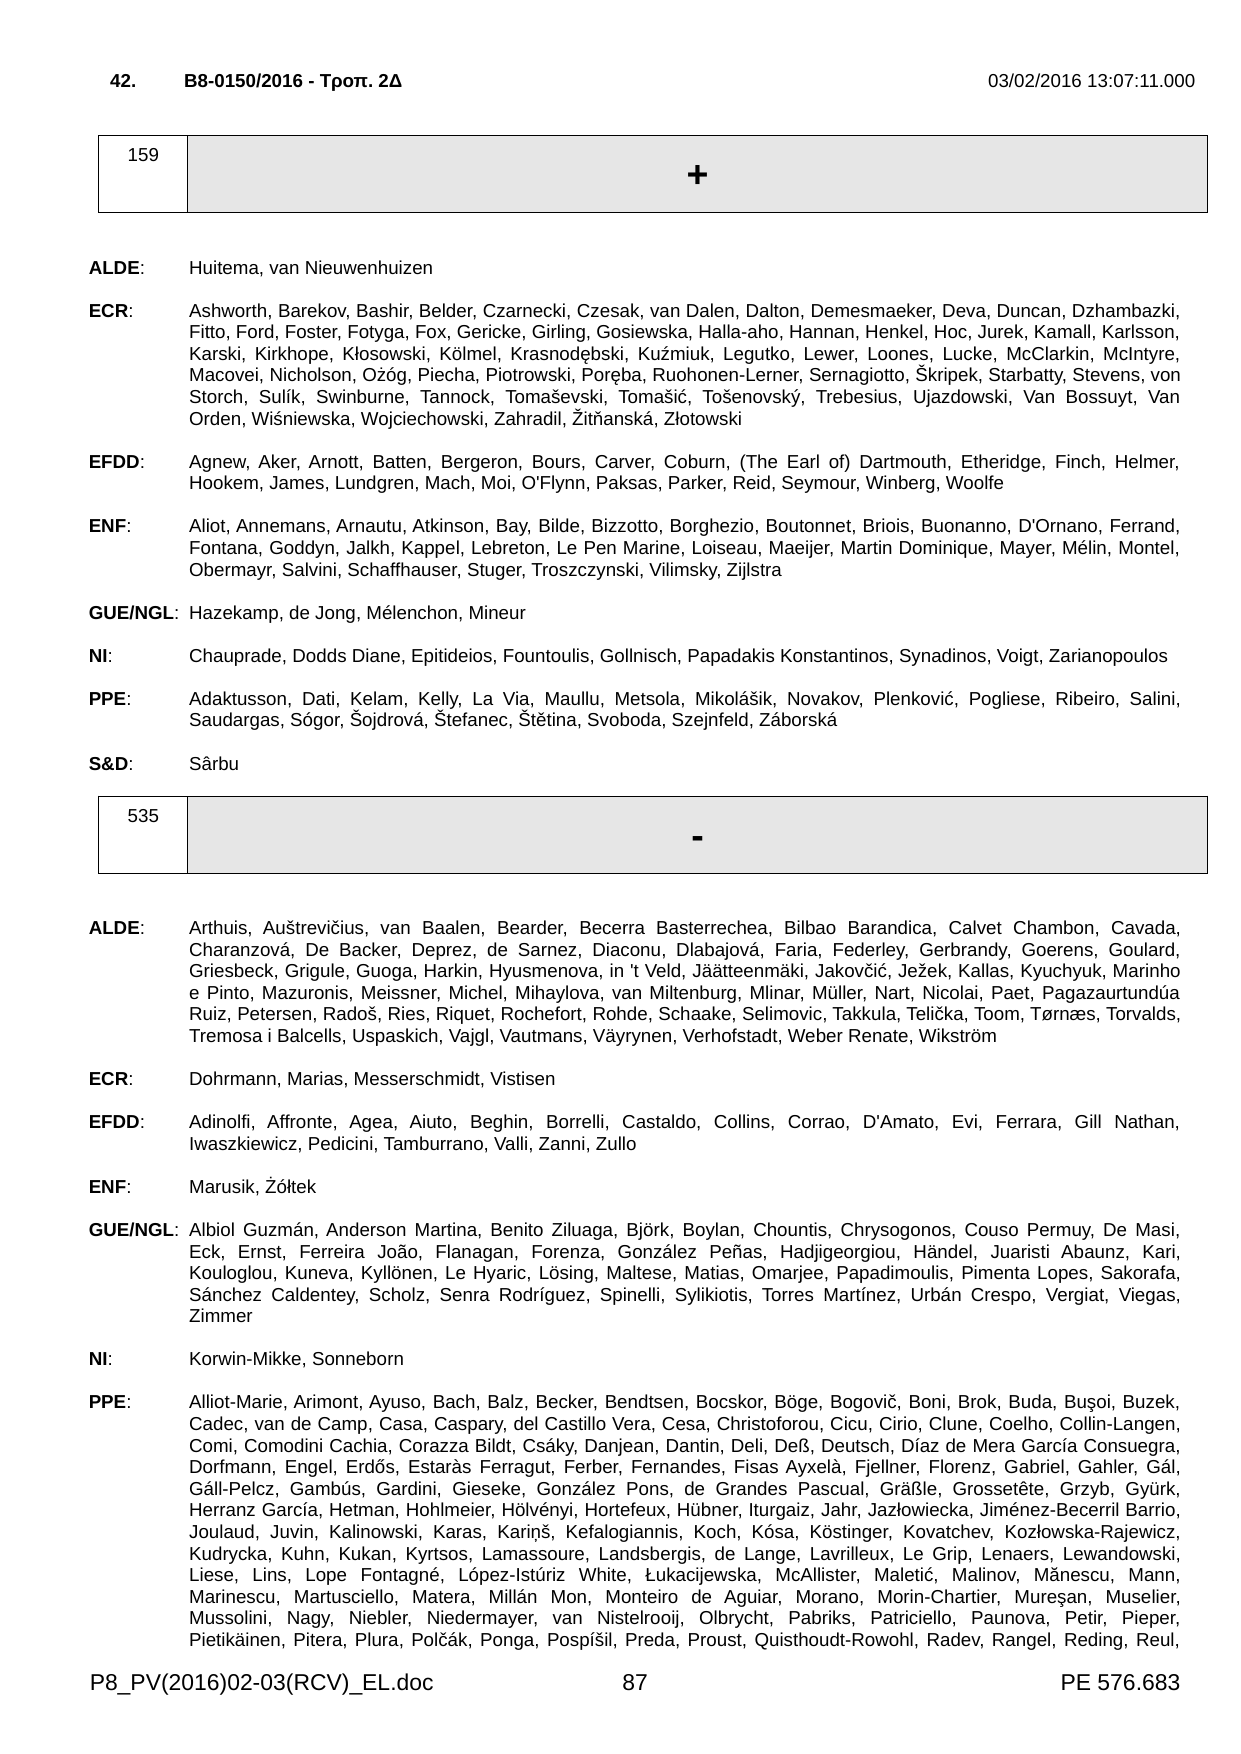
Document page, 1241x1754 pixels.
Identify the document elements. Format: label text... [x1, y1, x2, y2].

text GUE/NGL: Hazekamp, de Jong, Mélenchon, Mineur [88, 601, 1181, 623]
text ENF: Marusik, Żółtek [88, 1176, 1181, 1197]
text GUE/NGL: Albiol Guzmán, Anderson Martina, Benito Ziluaga, Björk, Boylan, Chountis, Chrysogonos, Couso Permuy, De Masi, Eck, Ernst, Ferreira João, Flanagan, Forenza, González Peñas, Hadjigeorgiou, Händel, Juaristi Abaunz, Kari, Kouloglou, Kuneva, Kyllönen, Le Hyaric, Lösing, Maltese, Matias, Omarjee, Papadimoulis, Pimenta Lopes, Sakorafa, Sánchez Caldentey, Scholz, Senra Rodríguez, Spinelli, Sylikiotis, Torres Martínez, Urbán Crespo, Vergiat, Viegas, Zimmer [88, 1219, 1181, 1327]
text ALDE: Huitema, van Nieuwenhuizen [88, 256, 1181, 278]
table_header 159 [99, 136, 187, 212]
text ECR: Dohrmann, Marias, Messerschmidt, Vistisen [88, 1068, 1181, 1089]
text NI: Chauprade, Dodds Diane, Epitideios, Fountoulis, Gollnisch, Papadakis Konstantinos, Synadinos, Voigt, Zarianopoulos [88, 644, 1181, 666]
table_header 535 [99, 797, 187, 873]
table_header B8-0150/2016 - Τροπ. 2Δ [99, 70, 953, 92]
text ENF: Aliot, Annemans, Arnautu, Atkinson, Bay, Bilde, Bizzotto, Borghezio, Boutonnet, Briois, Buonanno, D'Ornano, Ferrand, Fontana, Goddyn, Jalkh, Kappel, Lebreton, Le Pen Marine, Loiseau, Maeijer, Martin Dominique, Mayer, Mélin, Montel, Obermayr, Salvini, Schaffhauser, Stuger, Troszczynski, Vilimsky, Zijlstra [88, 515, 1181, 580]
text EFDD: Agnew, Aker, Arnott, Batten, Bergeron, Bours, Carver, Coburn, (The Earl of) Dartmouth, Etheridge, Finch, Helmer, Hookem, James, Lundgren, Mach, Moi, O'Flynn, Paksas, Parker, Reid, Seymour, Winberg, Woolfe [88, 451, 1181, 494]
table_header 03/02/2016 13:07:11.000 [953, 70, 1206, 92]
text PPE: Adaktusson, Dati, Kelam, Kelly, La Via, Maullu, Metsola, Mikolášik, Novakov, Plenković, Pogliese, Ribeiro, Salini, Saudargas, Sógor, Šojdrová, Štefanec, Štětina, Svoboda, Szejnfeld, Záborská [88, 688, 1181, 731]
text NI: Korwin-Mikke, Sonneborn [88, 1348, 1181, 1370]
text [88, 1391, 1181, 1650]
text ALDE: Arthuis, Auštrevičius, van Baalen, Bearder, Becerra Basterrechea, Bilbao Barandica, Calvet Chambon, Cavada, Charanzová, De Backer, Deprez, de Sarnez, Diaconu, Dlabajová, Faria, Federley, Gerbrandy, Goerens, Goulard, Griesbeck, Grigule, Guoga, Harkin, Hyusmenova, in 't Veld, Jäätteenmäki, Jakovčić, Ježek, Kallas, Kyuchyuk, Marinho e Pinto, Mazuronis, Meissner, Michel, Mihaylova, van Miltenburg, Mlinar, Müller, Nart, Nicolai, Paet, Pagazaurtundúa Ruiz, Petersen, Radoš, Ries, Riquet, Rochefort, Rohde, Schaake, Selimovic, Takkula, Telička, Toom, Tørnæs, Torvalds, Tremosa i Balcells, Uspaskich, Vajgl, Vautmans, Väyrynen, Verhofstadt, Weber Renate, Wikström [88, 917, 1181, 1046]
text S&D: Sârbu [88, 752, 1181, 774]
text ECR: Ashworth, Barekov, Bashir, Belder, Czarnecki, Czesak, van Dalen, Dalton, Demesmaeker, Deva, Duncan, Dzhambazki, Fitto, Ford, Foster, Fotyga, Fox, Gericke, Girling, Gosiewska, Halla-aho, Hannan, Henkel, Hoc, Jurek, Kamall, Karlsson, Karski, Kirkhope, Kłosowski, Kölmel, Krasnodębski, Kuźmiuk, Legutko, Lewer, Loones, Lucke, McClarkin, McIntyre, Macovei, Nicholson, Ożóg, Piecha, Piotrowski, Poręba, Ruohonen-Lerner, Sernagiotto, Škripek, Starbatty, Stevens, von Storch, Sulík, Swinburne, Tannock, Tomaševski, Tomašić, Tošenovský, Trebesius, Ujazdowski, Van Bossuyt, Van Orden, Wiśniewska, Wojciechowski, Zahradil, Žitňanská, Złotowski [88, 299, 1181, 429]
table_header - [188, 797, 1207, 873]
table_header + [188, 136, 1207, 212]
text EFDD: Adinolfi, Affronte, Agea, Aiuto, Beghin, Borrelli, Castaldo, Collins, Corrao, D'Amato, Evi, Ferrara, Gill Nathan, Iwaszkiewicz, Pedicini, Tamburrano, Valli, Zanni, Zullo [88, 1111, 1181, 1154]
